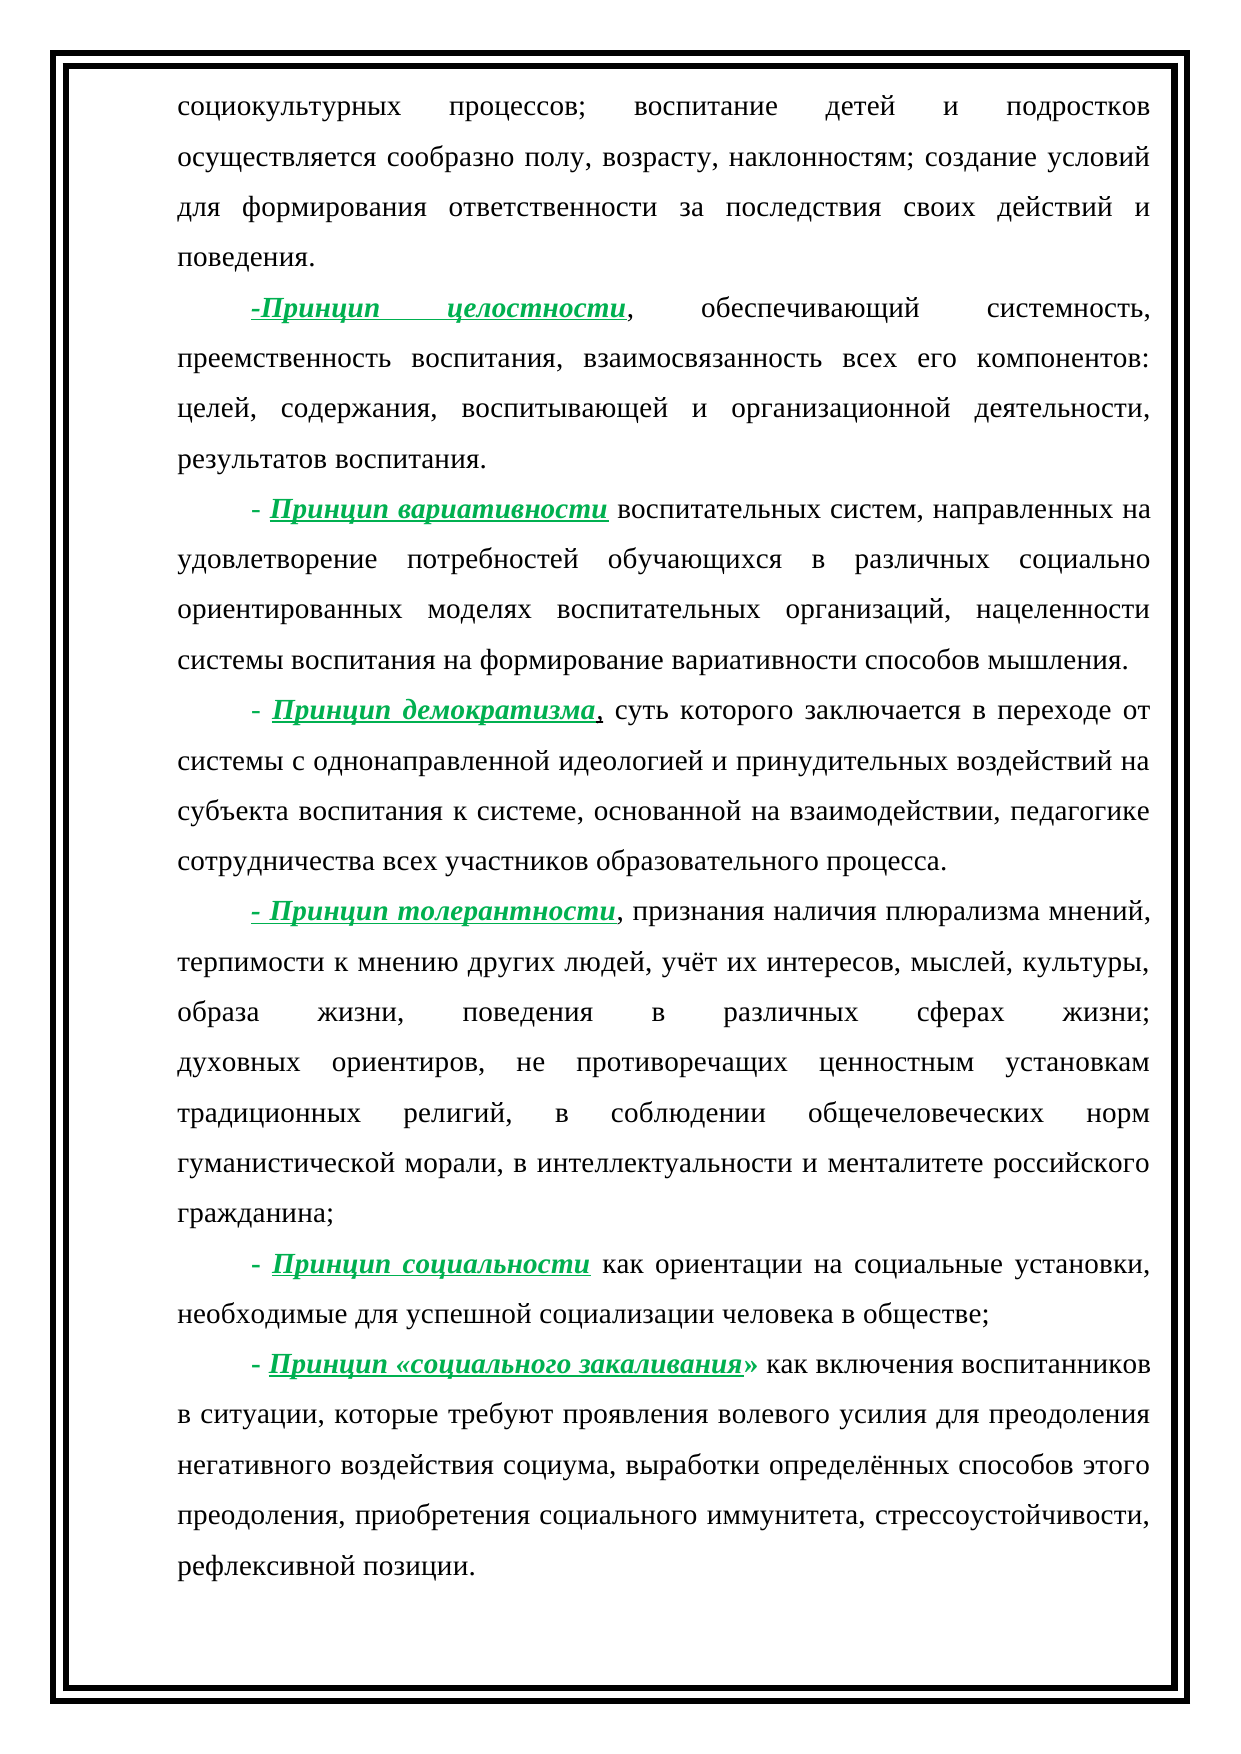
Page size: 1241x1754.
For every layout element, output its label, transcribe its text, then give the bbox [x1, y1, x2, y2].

text - Принцип демократизма, суть которого заключается в переходе от системы с однонаправленной идеологией и принудительных воздействий на субъекта воспитания к системе, основанной на взаимодействии, педагогике сотрудничества всех участников образовательного процесса. [177, 692, 1152, 877]
text - Принцип социальности как ориентации на социальные установки, необходимые для успешной социализации человека в обществе; [177, 1246, 1152, 1329]
text - Принцип толерантности, признания наличия плюрализма мнений, терпимости к мнению других людей, учёт их интересов, мыслей, культуры, образа жизни, поведения в различных сферах жизни; духовных ориентиров, не противоречащих ценностным установкам традиционных религий, в соблюдении общечеловеческих норм гуманистической морали, в интеллектуальности и менталитете российского гражданина; [177, 893, 1152, 1229]
text - Принцип вариативности воспитательных систем, направленных на удовлетворение потребностей обучающихся в различных социально ориентированных моделях воспитательных организаций, нацеленности системы воспитания на формирование вариативности способов мышления. [177, 491, 1152, 676]
text -Принцип целостности, обеспечивающий системность, преемственность воспитания, взаимосвязанность всех его компонентов: целей, содержания, воспитывающей и организационной деятельности, результатов воспитания. [177, 290, 1152, 474]
text - Принцип «социального закаливания» как включения воспитанников в ситуации, которые требуют проявления волевого усилия для преодоления негативного воздействия социума, выработки определённых способов этого преодоления, приобретения социального иммунитета, стрессоустойчивости, рефлексивной позиции. [177, 1346, 1152, 1581]
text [177, 88, 1152, 273]
